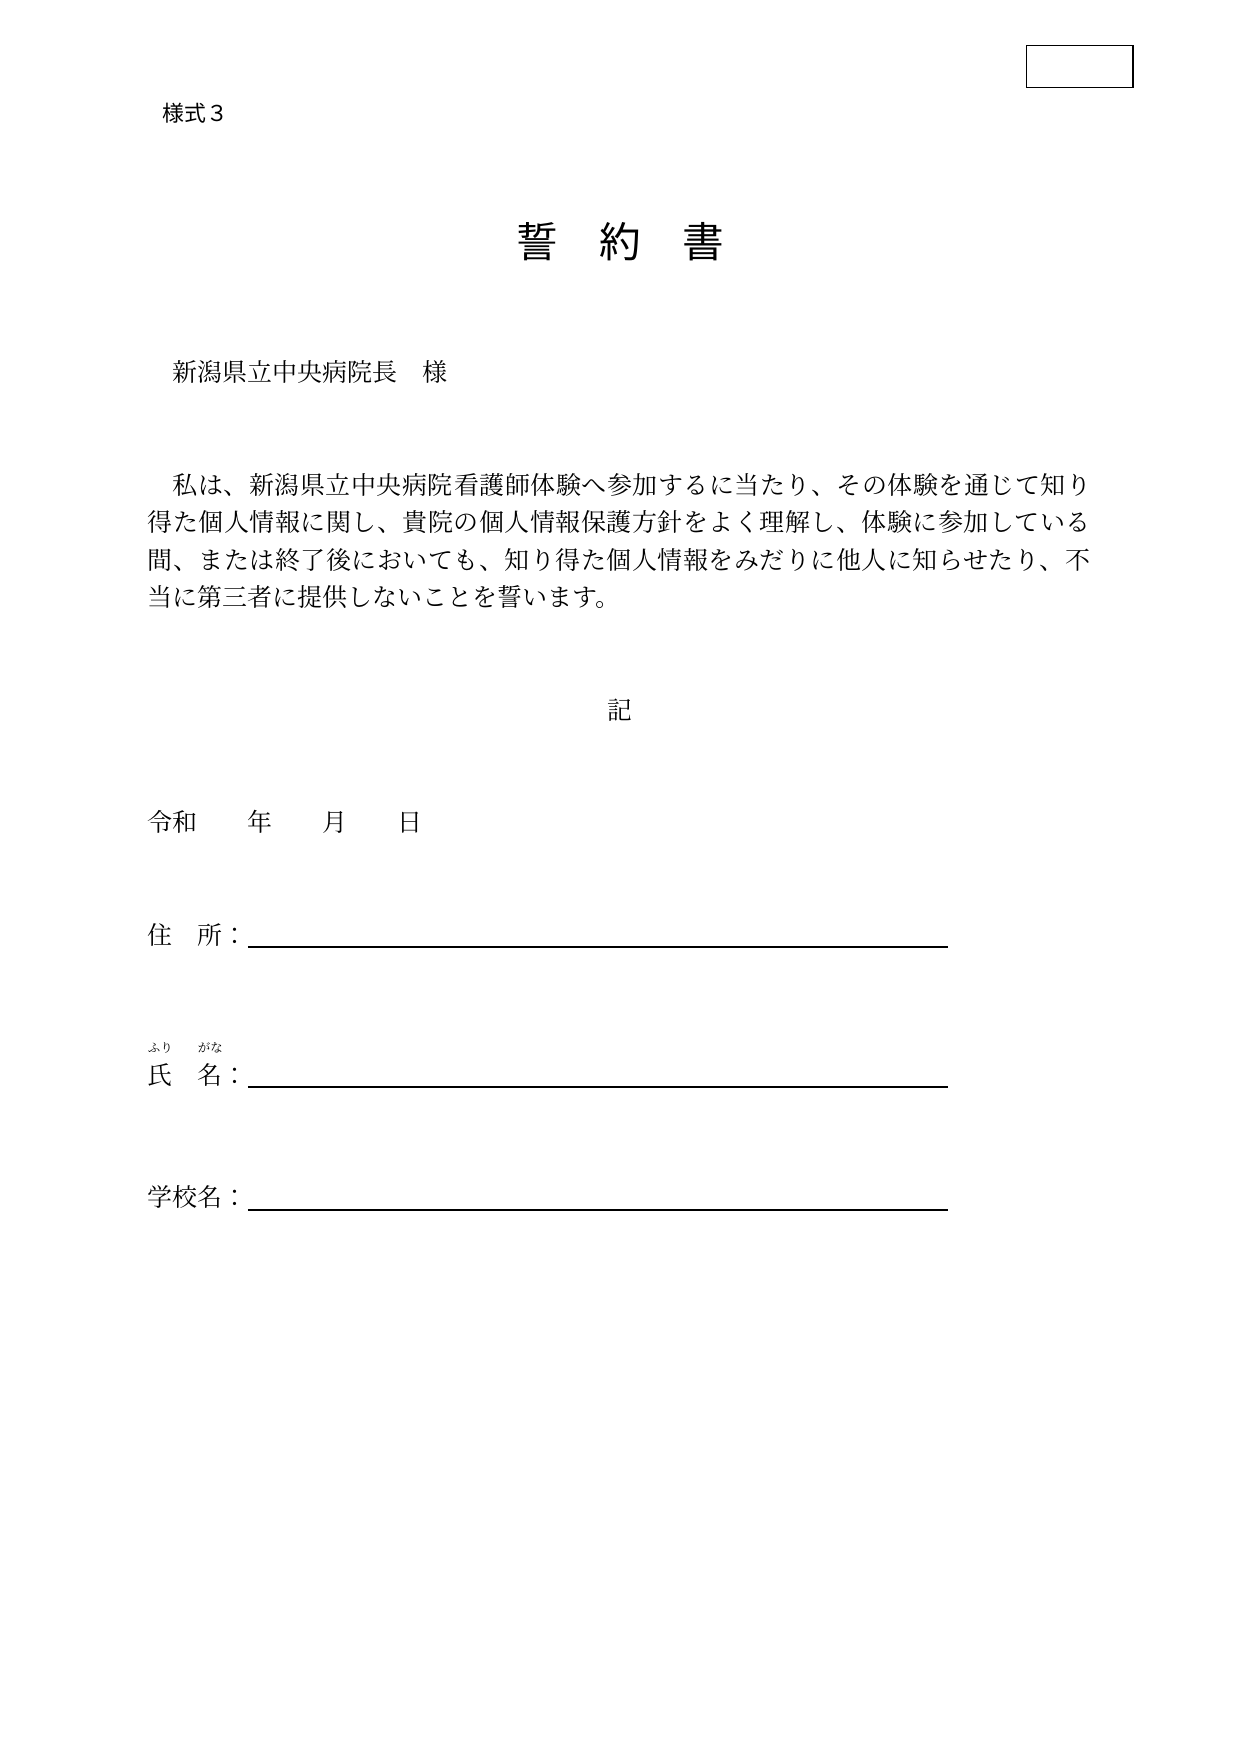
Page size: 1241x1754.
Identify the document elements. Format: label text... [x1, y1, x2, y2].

text 私は、新潟県立中央病院看護師体験へ参加するに当たり、その体験を通じて知り得た個人情報に関し、貴院の個人情報保護方針をよく理解し、体験に参加している間、または終了後においても、知り得た個人情報をみだりに他人に知らせたり、不当に第三者に提供しないことを誓います。 [148, 464, 1092, 614]
text 学校名： [148, 1177, 992, 1214]
text 住 所： [148, 914, 992, 952]
text 新潟県立中央病院長 様 [148, 352, 1092, 389]
text 令和 年 月 日 [148, 802, 992, 839]
subtitle 記 [148, 689, 1092, 727]
text ： [148, 1027, 992, 1102]
text 誓 約 書 [148, 202, 1092, 277]
